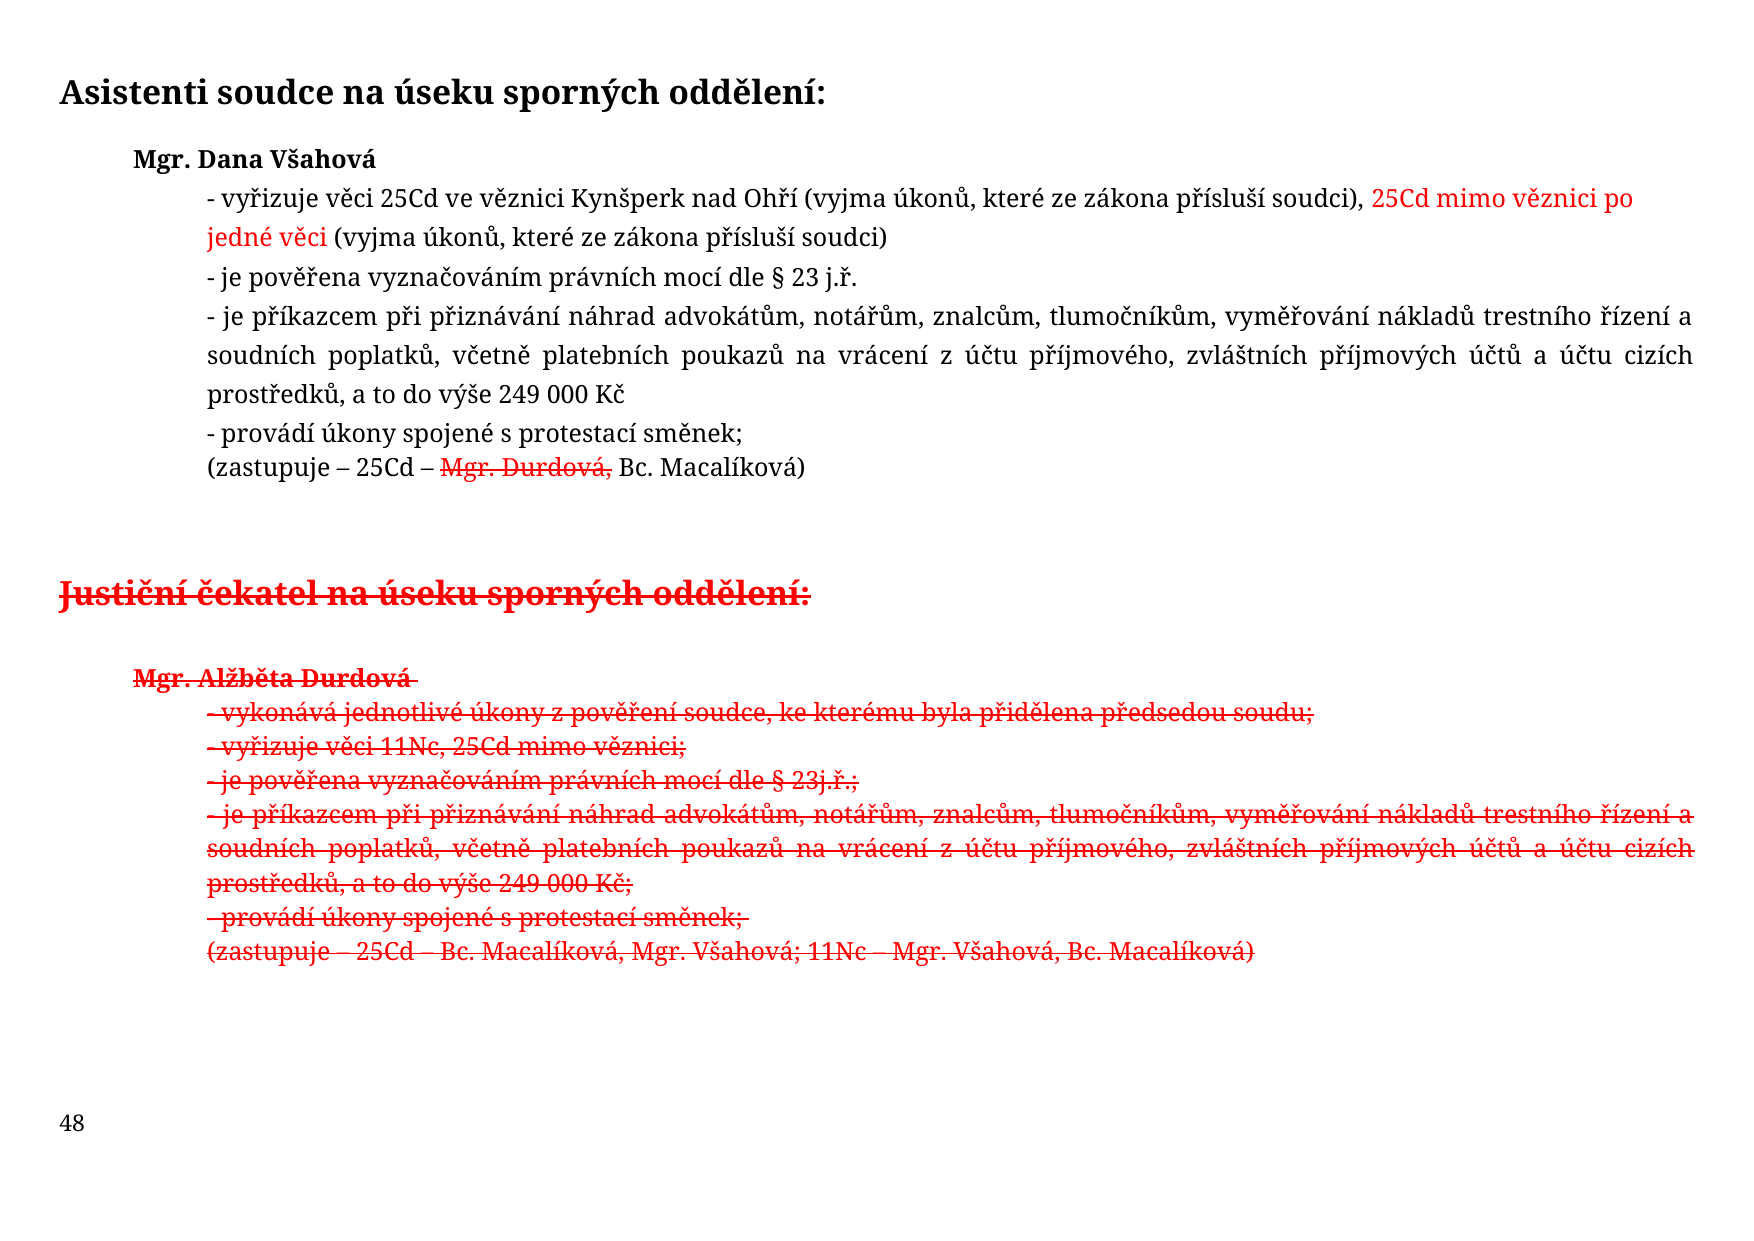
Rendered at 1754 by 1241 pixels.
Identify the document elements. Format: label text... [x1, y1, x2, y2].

text - je příkazcem při přiznávání náhrad advokátům, notářům, znalcům, tlumočníkům, vyměřování nákladů trestního řízení a soudních poplatků, včetně platebních poukazů na vrácení z účtu příjmového, zvláštních příjmových účtů a účtu cizích prostředků, a to do výše 249 000 Kč [207, 298, 1695, 411]
text Mgr. Alžběta Durdová [133, 661, 1695, 695]
text - je pověřena vyznačováním právních mocí dle § 23j.ř.; [207, 763, 1695, 797]
text - je příkazcem při přiznávání náhrad advokátům, notářům, znalcům, tlumočníkům, vyměřování nákladů trestního řízení a soudních poplatků, včetně platebních poukazů na vrácení z účtu příjmového, zvláštních příjmových účtů a účtu cizích prostředků, a to do výše 249 000 Kč; [207, 852, 1695, 899]
text - provádí úkony spojené s protestací směnek; [207, 899, 1695, 933]
text Justiční čekatel na úseku sporných oddělení: [59, 570, 1695, 615]
text Asistenti soudce na úseku sporných oddělení: [59, 69, 1695, 114]
text - vyřizuje věci 25Cd ve věznici Kynšperk nad Ohří (vyjma úkonů, které ze zákona přísluší soudci), 25Cd mimo věznici po jedné věci (vyjma úkonů, které ze zákona přísluší soudci) [207, 181, 1695, 254]
text (zastupuje – 25Cd – Bc. Macalíková, Mgr. Všahová; 11Nc – Mgr. Všahová, Bc. Macalíková) [207, 933, 1695, 967]
text - vykonává jednotlivé úkony z pověření soudce, ke kterému byla přidělena předsedou soudu; [207, 695, 1695, 729]
text - vyřizuje věci 11Nc, 25Cd mimo věznici; [207, 729, 1695, 763]
text - je pověřena vyznačováním právních mocí dle § 23 j.ř. [207, 259, 1695, 293]
text - provádí úkony spojené s protestací směnek; [207, 416, 1695, 450]
text Mgr. Dana Všahová [59, 142, 1695, 176]
text (zastupuje – 25Cd – Mgr. Durdová, Bc. Macalíková) [133, 450, 1695, 484]
text - je příkazcem při přiznávání náhrad advokátům, notářům, znalcům, tlumočníkům, vyměřování nákladů trestního řízení a soudních poplatků, včetně platebních poukazů na vrácení z účtu příjmového, zvláštních příjmových účtů a účtu cizích prostředků, a to do výše 249 000 Kč; [207, 797, 1695, 850]
